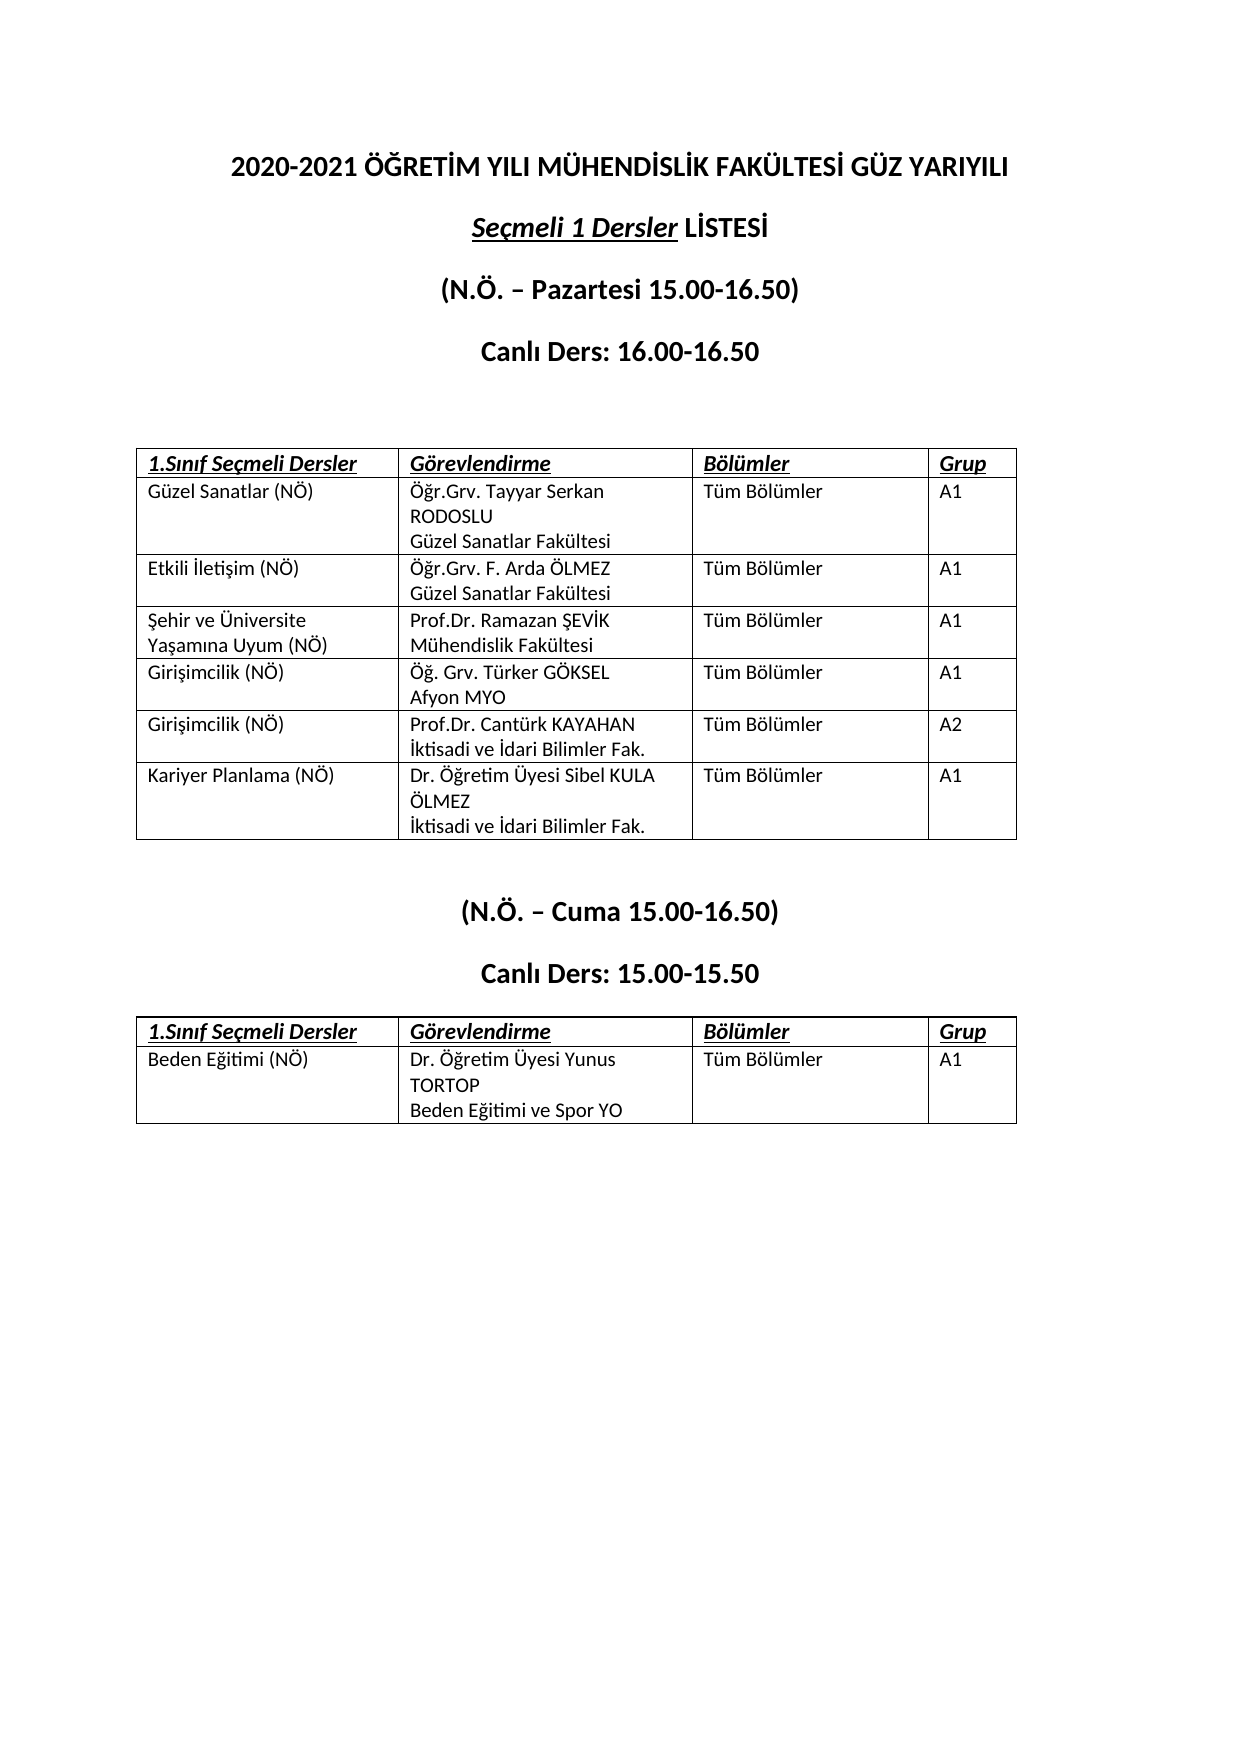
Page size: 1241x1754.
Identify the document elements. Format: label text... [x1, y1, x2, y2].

table_cell Prof.Dr. Ramazan ŞEVİK Mühendislik Fakültesi [399, 607, 692, 658]
table_cell Kariyer Planlama (NÖ) [137, 763, 398, 839]
table_cell Tüm Bölümler [693, 607, 928, 658]
text Canlı Ders: 15.00-15.50 [148, 955, 1093, 990]
table_header Grup [929, 449, 1016, 477]
table_cell Öğr.Grv. Tayyar Serkan RODOSLU Güzel Sanatlar Fakültesi [399, 478, 692, 554]
table_cell Prof.Dr. Cantürk KAYAHAN İktisadi ve İdari Bilimler Fak. [399, 711, 692, 762]
table_header 1.Sınıf Seçmeli Dersler [137, 449, 398, 477]
text (N.Ö. – Cuma 15.00-16.50) [148, 893, 1093, 928]
table_cell Etkili İletişim (NÖ) [137, 555, 398, 606]
table_cell Beden Eğitimi (NÖ) [137, 1047, 398, 1123]
table_header Görevlendirme [399, 449, 692, 477]
table_cell A1 [929, 763, 1016, 839]
table_cell Tüm Bölümler [693, 659, 928, 710]
table_cell A2 [929, 711, 1016, 762]
table_cell Tüm Bölümler [693, 555, 928, 606]
table_cell Tüm Bölümler [693, 478, 928, 554]
table_cell Öğr.Grv. F. Arda ÖLMEZ Güzel Sanatlar Fakültesi [399, 555, 692, 606]
table_cell Dr. Öğretim Üyesi Sibel KULA ÖLMEZ İktisadi ve İdari Bilimler Fak. [399, 763, 692, 839]
table_cell Dr. Öğretim Üyesi Yunus TORTOP Beden Eğitimi ve Spor YO [399, 1047, 692, 1123]
text (N.Ö. – Pazartesi 15.00-16.50) [148, 271, 1093, 307]
table_cell Girişimcilik (NÖ) [137, 711, 398, 762]
table_header Görevlendirme [399, 1018, 692, 1046]
table_header 1.Sınıf Seçmeli Dersler [137, 1018, 398, 1046]
table_cell Güzel Sanatlar (NÖ) [137, 478, 398, 554]
table_cell Tüm Bölümler [693, 711, 928, 762]
table_cell A1 [929, 659, 1016, 710]
table_header Grup [929, 1018, 1016, 1046]
table_cell Girişimcilik (NÖ) [137, 659, 398, 710]
table_cell Tüm Bölümler [693, 1047, 928, 1123]
table_cell A1 [929, 607, 1016, 658]
table_header Bölümler [693, 449, 928, 477]
table_cell Şehir ve Üniversite Yaşamına Uyum (NÖ) [137, 607, 398, 658]
table_cell A1 [929, 478, 1016, 554]
table_cell A1 [929, 1047, 1016, 1123]
text Seçmeli 1 Dersler LİSTESİ [148, 209, 1093, 245]
table_cell Öğ. Grv. Türker GÖKSEL Afyon MYO [399, 659, 692, 710]
table_cell Tüm Bölümler [693, 763, 928, 839]
table_cell A1 [929, 555, 1016, 606]
table_header Bölümler [693, 1018, 928, 1046]
text Canlı Ders: 16.00-16.50 [148, 333, 1093, 368]
text 2020-2021 ÖĞRETİM YILI MÜHENDİSLİK FAKÜLTESİ GÜZ YARIYILI [148, 148, 1093, 183]
